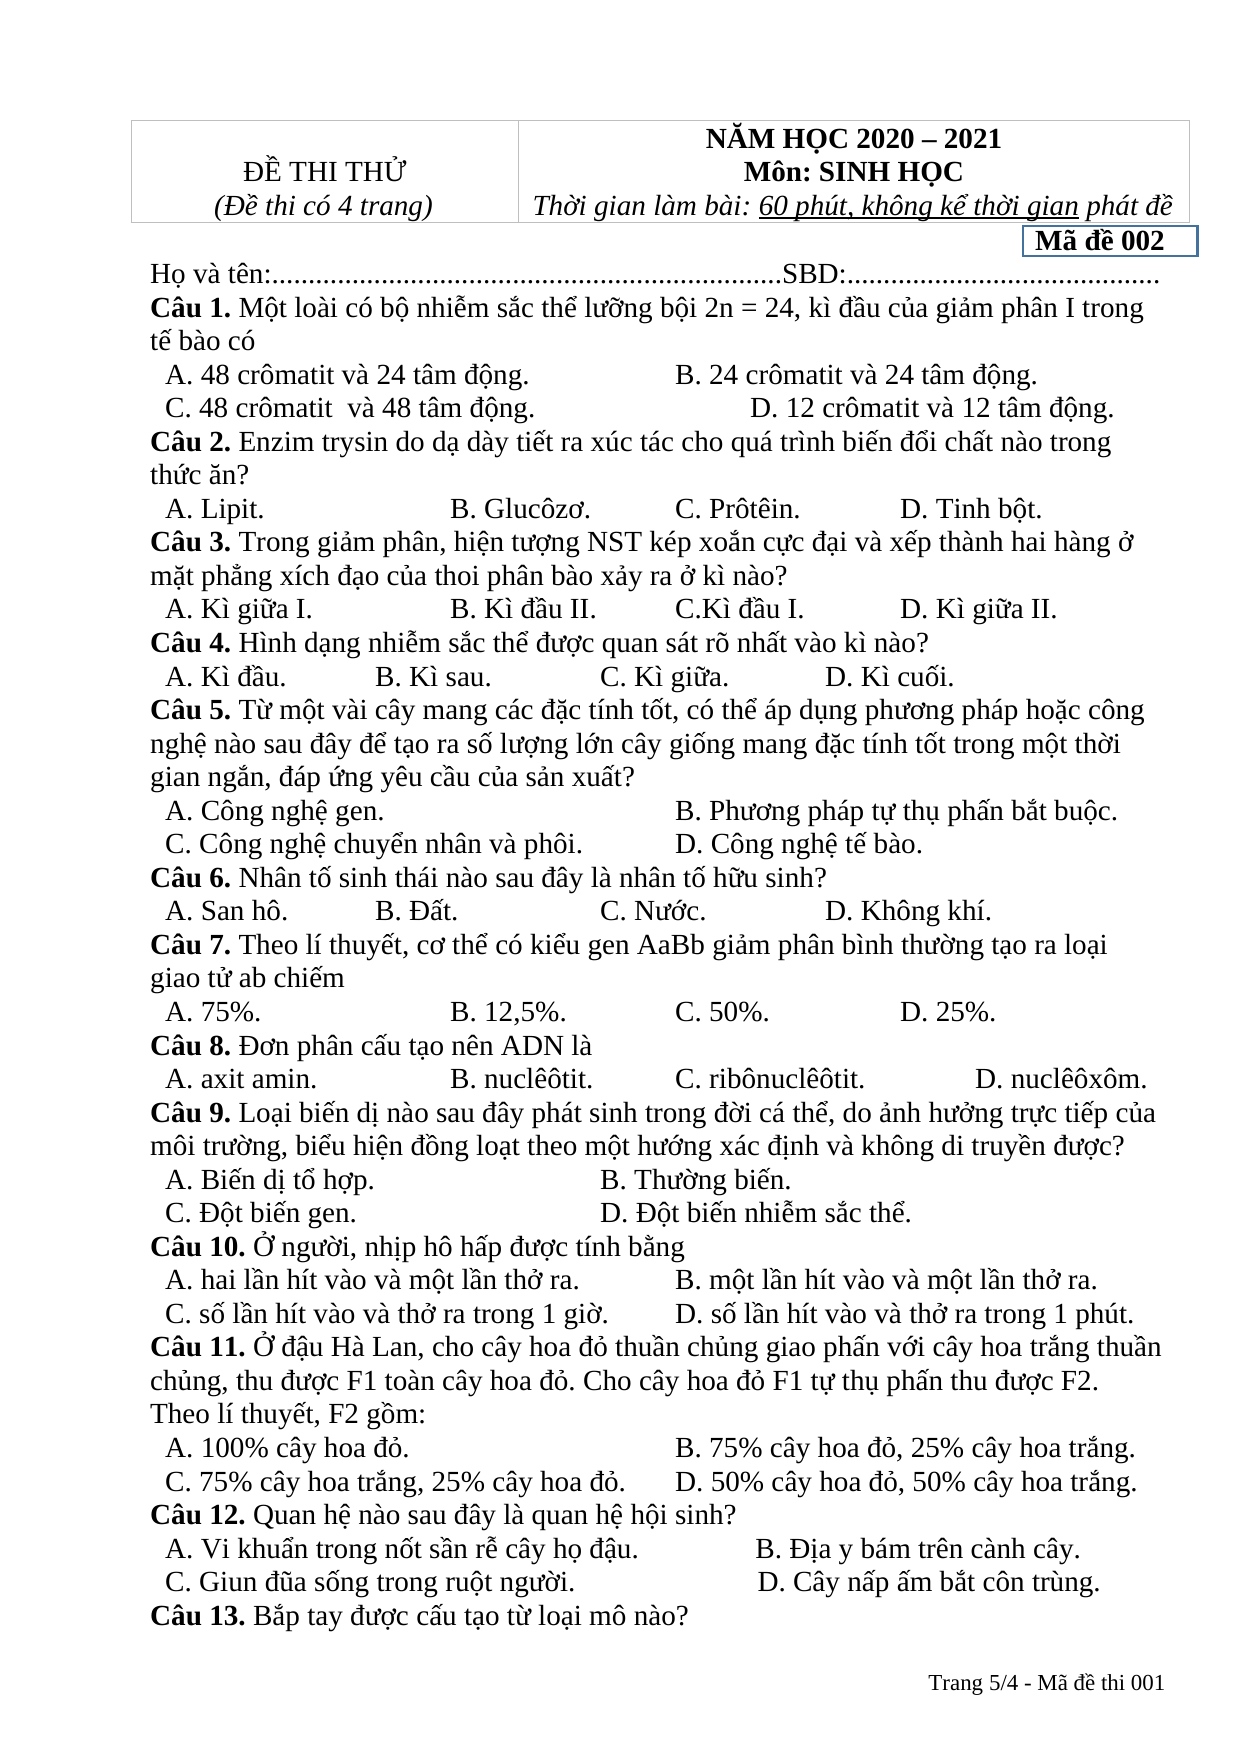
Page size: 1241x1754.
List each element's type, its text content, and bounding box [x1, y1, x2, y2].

text C. số lần hít vào và thở ra trong 1 giờ. D. số lần hít vào và thở ra trong 1 phút. [150, 1296, 1165, 1329]
text A. Kì đầu. B. Kì sau. C. Kì giữa. D. Kì cuối. [150, 659, 1165, 692]
text A. 48 crômatit và 24 tâm động. B. 24 crômatit và 24 tâm động. [150, 357, 1165, 390]
text Câu 9. Loại biến dị nào sau đây phát sinh trong đời cá thể, do ảnh hưởng trực tiếp của môi trường, biểu hiện đồng loạt theo một hướng xác định và không di truyền được? [150, 1095, 1165, 1162]
text Họ và tên:......................................................................SBD:........................................... [150, 256, 1165, 290]
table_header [519, 121, 1189, 222]
text A. 100% cây hoa đỏ. B. 75% cây hoa đỏ, 25% cây hoa trắng. [150, 1430, 1165, 1464]
text A. 75%. B. 12,5%. C. 50%. D. 25%. [150, 994, 1165, 1028]
text Câu 10. Ở người, nhịp hô hấp được tính bằng [150, 1229, 1165, 1262]
text Câu 2. Enzim trysin do dạ dày tiết ra xúc tác cho quá trình biến đổi chất nào trong thức ăn? [150, 424, 1165, 491]
text Câu 6. Nhân tố sinh thái nào sau đây là nhân tố hữu sinh? [150, 860, 1165, 893]
text C. Công nghệ chuyển nhân và phôi. D. Công nghệ tế bào. [150, 826, 1165, 860]
text A. Kì giữa I. B. Kì đầu II. C.Kì đầu I. D. Kì giữa II. [150, 592, 1165, 625]
text C. Giun đũa sống trong ruột người. D. Cây nấp ấm bắt côn trùng. [150, 1564, 1165, 1598]
text Câu 13. Bắp tay được cấu tạo từ loại mô nào? [150, 1598, 1165, 1631]
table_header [132, 121, 518, 222]
text C. 48 crômatit và 48 tâm động. D. 12 crômatit và 12 tâm động. [150, 390, 1165, 424]
text A. Biến dị tổ hợp. B. Thường biến. [150, 1162, 1165, 1195]
text A. San hô. B. Đất. C. Nước. D. Không khí. [150, 893, 1165, 927]
text A. Vi khuẩn trong nốt sần rễ cây họ đậu. B. Địa y bám trên cành cây. [150, 1531, 1165, 1564]
text Câu 11. Ở đậu Hà Lan, cho cây hoa đỏ thuần chủng giao phấn với cây hoa trắng thuần chủng, thu được F1 toàn cây hoa đỏ. Cho cây hoa đỏ F1 tự thụ phấn thu được F2. Theo lí thuyết, F2 gồm: [150, 1329, 1165, 1430]
text Mã đề 002 [1035, 227, 1165, 255]
text Câu 3. Trong giảm phân, hiện tượng NST kép xoắn cực đại và xếp thành hai hàng ở mặt phẳng xích đạo của thoi phân bào xảy ra ở kì nào? [150, 524, 1165, 592]
text Câu 4. Hình dạng nhiễm sắc thể được quan sát rõ nhất vào kì nào? [150, 625, 1165, 659]
text Câu 1. Một loài có bộ nhiễm sắc thể lưỡng bội 2n = 24, kì đầu của giảm phân I trong tế bào có [150, 290, 1165, 357]
text C. Đột biến gen. D. Đột biến nhiễm sắc thể. [150, 1195, 1165, 1229]
text C. 75% cây hoa trắng, 25% cây hoa đỏ. D. 50% cây hoa đỏ, 50% cây hoa trắng. [150, 1464, 1165, 1497]
text A. axit amin. B. nuclêôtit. C. ribônuclêôtit. D. nuclêôxôm. [150, 1061, 1165, 1095]
text A. Công nghệ gen. B. Phương pháp tự thụ phấn bắt buộc. [150, 793, 1165, 826]
text Câu 7. Theo lí thuyết, cơ thể có kiểu gen AaBb giảm phân bình thường tạo ra loại giao tử ab chiếm [150, 927, 1165, 994]
text A. Lipit. B. Glucôzơ. C. Prôtêin. D. Tinh bột. [150, 491, 1165, 524]
text Câu 12. Quan hệ nào sau đây là quan hệ hội sinh? [150, 1497, 1165, 1531]
text Câu 8. Đơn phân cấu tạo nên ADN là [150, 1028, 1165, 1061]
text Câu 5. Từ một vài cây mang các đặc tính tốt, có thể áp dụng phương pháp hoặc công nghệ nào sau đây để tạo ra số lượng lớn cây giống mang đặc tính tốt trong một thời gian ngắn, đáp ứng yêu cầu của sản xuất? [150, 692, 1165, 793]
text A. hai lần hít vào và một lần thở ra. B. một lần hít vào và một lần thở ra. [150, 1262, 1165, 1296]
